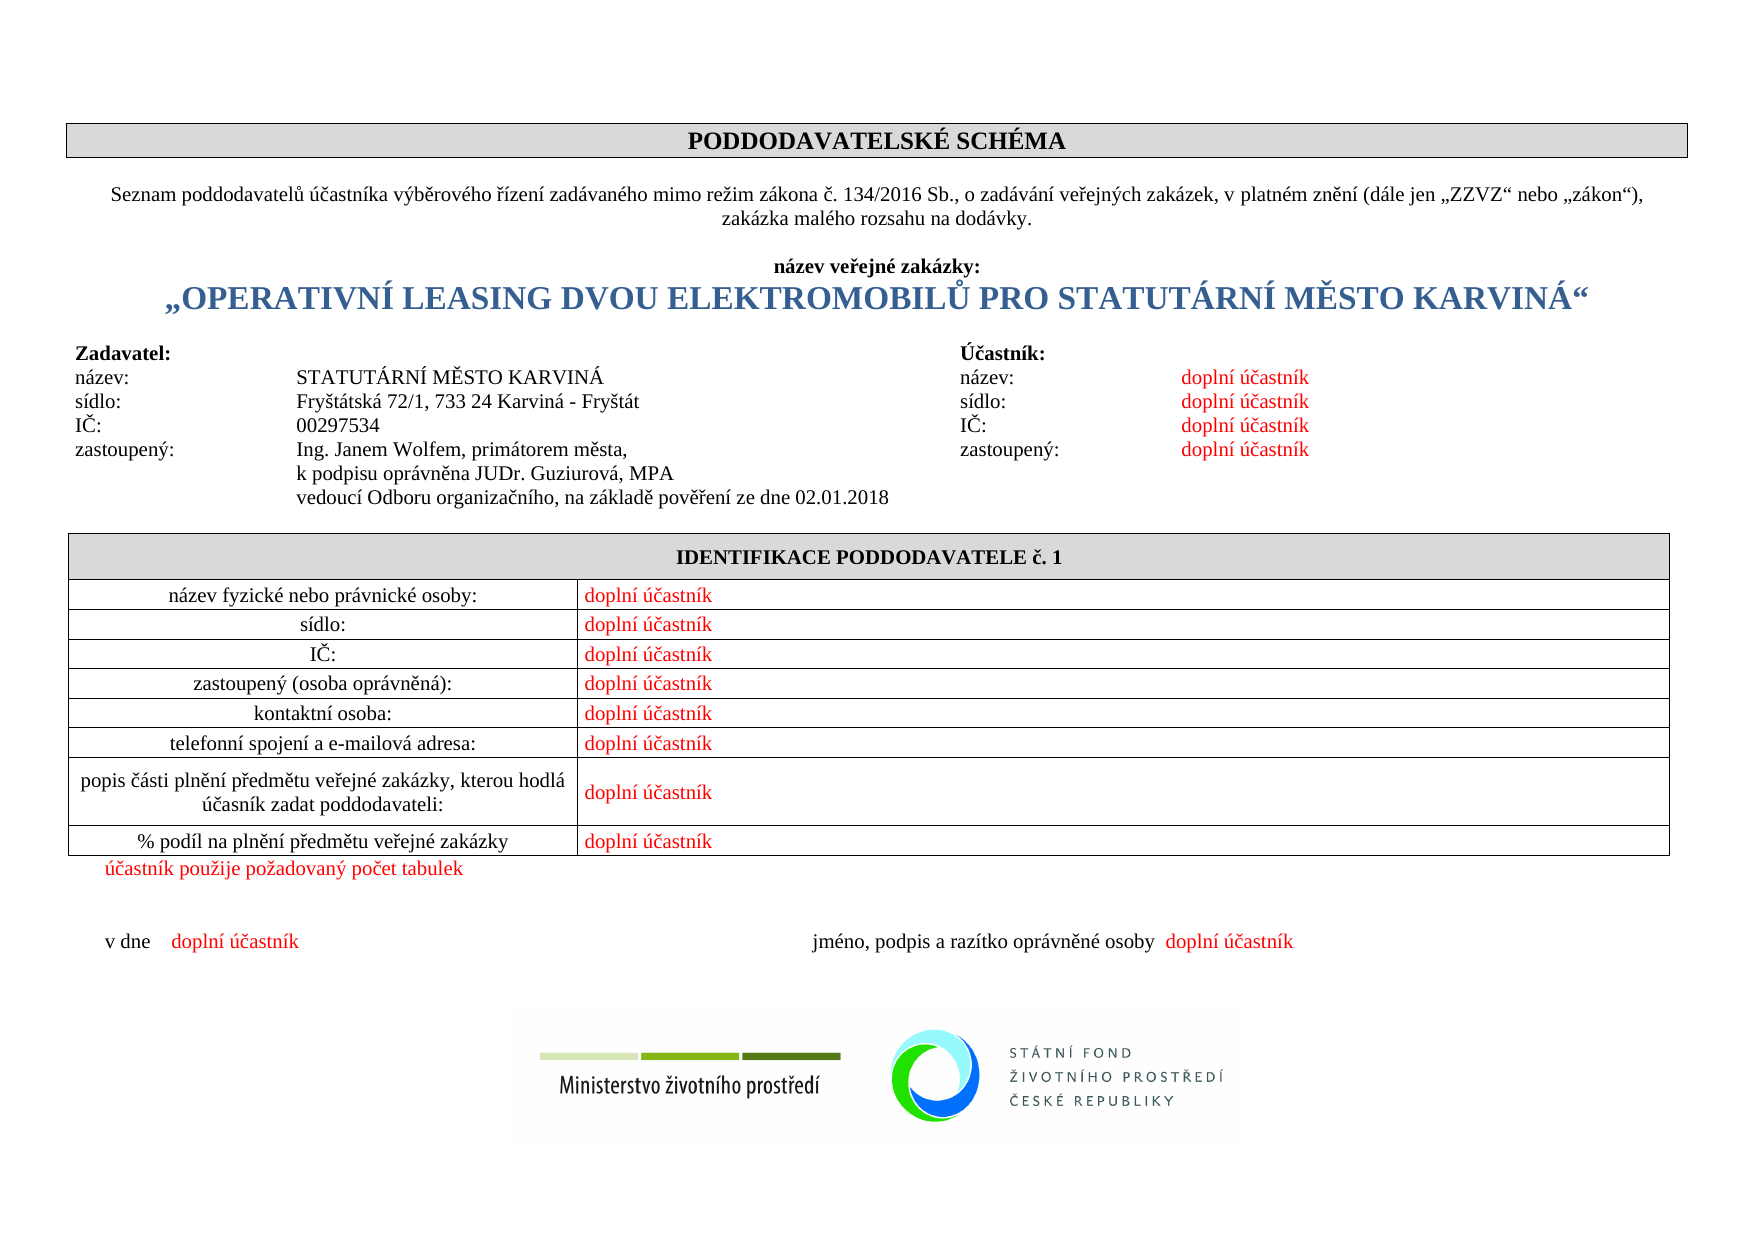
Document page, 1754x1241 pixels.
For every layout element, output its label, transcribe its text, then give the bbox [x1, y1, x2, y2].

text IČ: 00297534 IČ: doplní účastník [75, 413, 1679, 437]
text název veřejné zakázky: [75, 254, 1679, 278]
table_cell kontaktní osoba: [69, 699, 577, 727]
table_cell sídlo: [69, 610, 577, 638]
table_cell doplní účastník [578, 758, 1669, 825]
table_cell telefonní spojení a e-mailová adresa: [69, 728, 577, 757]
text vedoucí Odboru organizačního, na základě pověření ze dne 02.01.2018 [75, 485, 1679, 509]
text Seznam poddodavatelů účastníka výběrového řízení zadávaného mimo režim zákona č. 134/2016 Sb., o zadávání veřejných zakázek, v platném znění (dále jen „ZZVZ“ nebo „zákon“), zakázka malého rozsahu na dodávky. [75, 182, 1679, 230]
text „OPERATIVNÍ LEASING DVOU ELEKTROMOBILŮ PRO STATUTÁRNÍ MĚSTO KARVINÁ“ [75, 278, 1679, 317]
table_cell název fyzické nebo právnické osoby: [69, 580, 577, 609]
table_cell popis části plnění předmětu veřejné zakázky, kterou hodlá účasník zadat poddodavateli: [69, 758, 577, 825]
table_cell doplní účastník [578, 610, 1669, 638]
text v dne doplní účastník jméno, podpis a razítko oprávněné osoby doplní účastník [104, 929, 1679, 953]
text Zadavatel: Účastník: [75, 341, 1679, 365]
text účastník použije požadovaný počet tabulek [104, 856, 1679, 880]
text název: STATUTÁRNÍ MĚSTO KARVINÁ název: doplní účastník [75, 365, 1679, 389]
text sídlo: Fryštátská 72/1, 733 24 Karviná - Fryštát sídlo: doplní účastník [75, 389, 1679, 413]
table_cell doplní účastník [578, 669, 1669, 698]
text zastoupený: Ing. Janem Wolfem, primátorem města, zastoupený: doplní účastník [75, 437, 1679, 461]
table_cell zastoupený (osoba oprávněná): [69, 669, 577, 698]
table_cell doplní účastník [578, 580, 1669, 609]
table_cell IČ: [69, 640, 577, 668]
picture [510, 1008, 1244, 1143]
text k podpisu oprávněna JUDr. Guziurová, MPA [75, 461, 1679, 485]
table_cell % podíl na plnění předmětu veřejné zakázky [69, 826, 577, 855]
table_header IDENTIFIKACE PODDODAVATELE č. 1 [69, 534, 1669, 579]
table_cell doplní účastník [578, 640, 1669, 668]
table_cell doplní účastník [578, 728, 1669, 757]
table_cell doplní účastník [578, 826, 1669, 855]
table_cell doplní účastník [578, 699, 1669, 727]
text PODDODAVATELSKÉ SCHÉMA [67, 124, 1687, 157]
